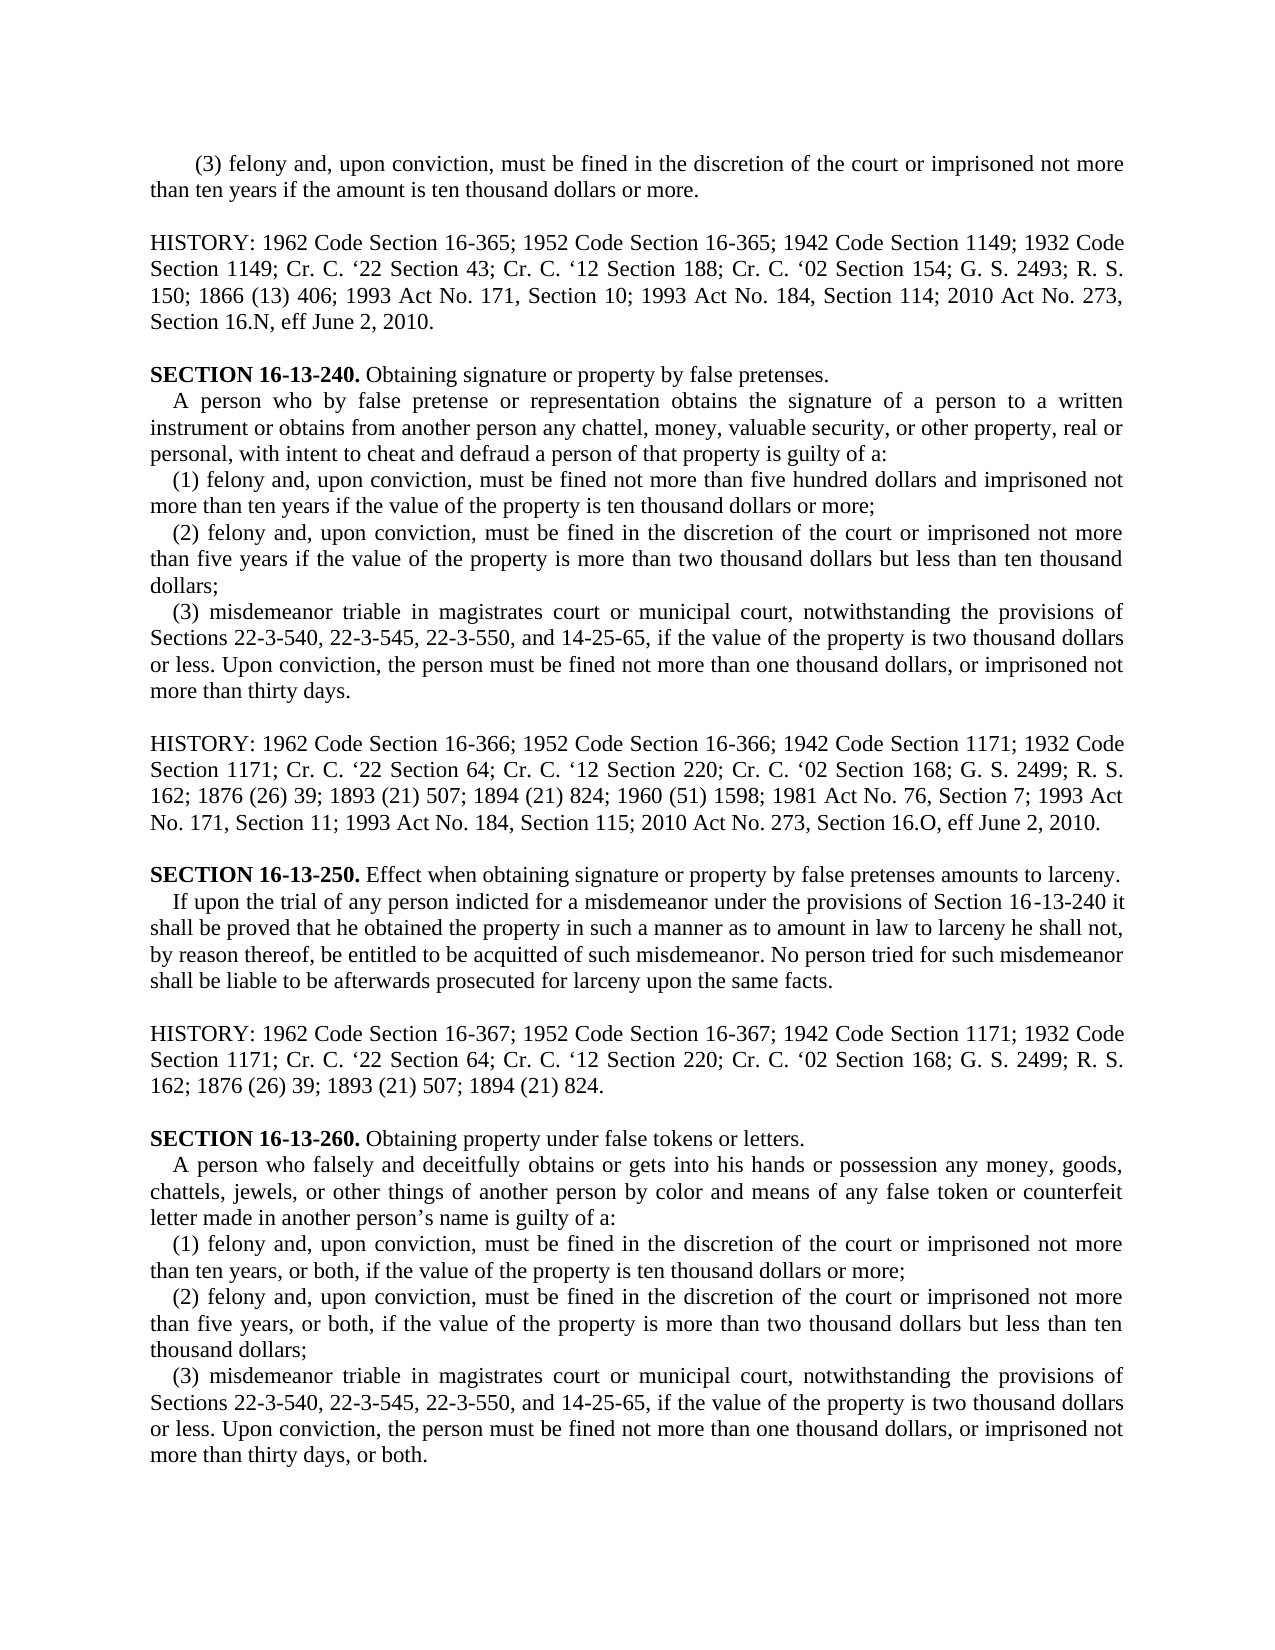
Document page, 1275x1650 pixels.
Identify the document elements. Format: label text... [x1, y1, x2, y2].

text SECTION 16-13-260. Obtaining property under false tokens or letters. [150, 1125, 1125, 1151]
text A person who falsely and deceitfully obtains or gets into his hands or possession any money, goods, chattels, jewels, or other things of another person by color and means of any false token or counterfeit letter made in another person’s name is guilty of a: [150, 1151, 1125, 1231]
text HISTORY: 1962 Code Section 16-366; 1952 Code Section 16-366; 1942 Code Section 1171; 1932 Code Section 1171; Cr. C. ‘22 Section 64; Cr. C. ‘12 Section 220; Cr. C. ‘02 Section 168; G. S. 2499; R. S. 162; 1876 (26) 39; 1893 (21) 507; 1894 (21) 824; 1960 (51) 1598; 1981 Act No. 76, Section 7; 1993 Act No. 171, Section 11; 1993 Act No. 184, Section 115; 2010 Act No. 273, Section 16.O, eff June 2, 2010. [150, 730, 1125, 835]
text SECTION 16-13-250. Effect when obtaining signature or property by false pretenses amounts to larceny. [150, 862, 1125, 888]
text (2) felony and, upon conviction, must be fined in the discretion of the court or imprisoned not more than five years if the value of the property is more than two thousand dollars but less than ten thousand dollars; [150, 519, 1125, 598]
text (3) felony and, upon conviction, must be fined in the discretion of the court or imprisoned not more than ten years if the amount is ten thousand dollars or more. [150, 150, 1125, 203]
text (2) felony and, upon conviction, must be fined in the discretion of the court or imprisoned not more than five years, or both, if the value of the property is more than two thousand dollars but less than ten thousand dollars; [150, 1283, 1125, 1362]
text A person who by false pretense or representation obtains the signature of a person to a written instrument or obtains from another person any chattel, money, valuable security, or other property, real or personal, with intent to cheat and defraud a person of that property is guilty of a: [150, 387, 1125, 466]
text (1) felony and, upon conviction, must be fined in the discretion of the court or imprisoned not more than ten years, or both, if the value of the property is ten thousand dollars or more; [150, 1231, 1125, 1283]
text (3) misdemeanor triable in magistrates court or municipal court, notwithstanding the provisions of Sections 22-3-540, 22-3-545, 22-3-550, and 14-25-65, if the value of the property is two thousand dollars or less. Upon conviction, the person must be fined not more than one thousand dollars, or imprisoned not more than thirty days. [150, 598, 1125, 703]
text SECTION 16-13-240. Obtaining signature or property by false pretenses. [150, 361, 1125, 387]
text (1) felony and, upon conviction, must be fined not more than five hundred dollars and imprisoned not more than ten years if the value of the property is ten thousand dollars or more; [150, 466, 1125, 519]
text HISTORY: 1962 Code Section 16-365; 1952 Code Section 16-365; 1942 Code Section 1149; 1932 Code Section 1149; Cr. C. ‘22 Section 43; Cr. C. ‘12 Section 188; Cr. C. ‘02 Section 154; G. S. 2493; R. S. 150; 1866 (13) 406; 1993 Act No. 171, Section 10; 1993 Act No. 184, Section 114; 2010 Act No. 273, Section 16.N, eff June 2, 2010. [150, 229, 1125, 334]
text HISTORY: 1962 Code Section 16-367; 1952 Code Section 16-367; 1942 Code Section 1171; 1932 Code Section 1171; Cr. C. ‘22 Section 64; Cr. C. ‘12 Section 220; Cr. C. ‘02 Section 168; G. S. 2499; R. S. 162; 1876 (26) 39; 1893 (21) 507; 1894 (21) 824. [150, 1020, 1125, 1099]
text If upon the trial of any person indicted for a misdemeanor under the provisions of Section 16-13-240 it shall be proved that he obtained the property in such a manner as to amount in law to larceny he shall not, by reason thereof, be entitled to be acquitted of such misdemeanor. No person tried for such misdemeanor shall be liable to be afterwards prosecuted for larceny upon the same facts. [150, 888, 1125, 993]
text (3) misdemeanor triable in magistrates court or municipal court, notwithstanding the provisions of Sections 22-3-540, 22-3-545, 22-3-550, and 14-25-65, if the value of the property is two thousand dollars or less. Upon conviction, the person must be fined not more than one thousand dollars, or imprisoned not more than thirty days, or both. [150, 1362, 1125, 1468]
